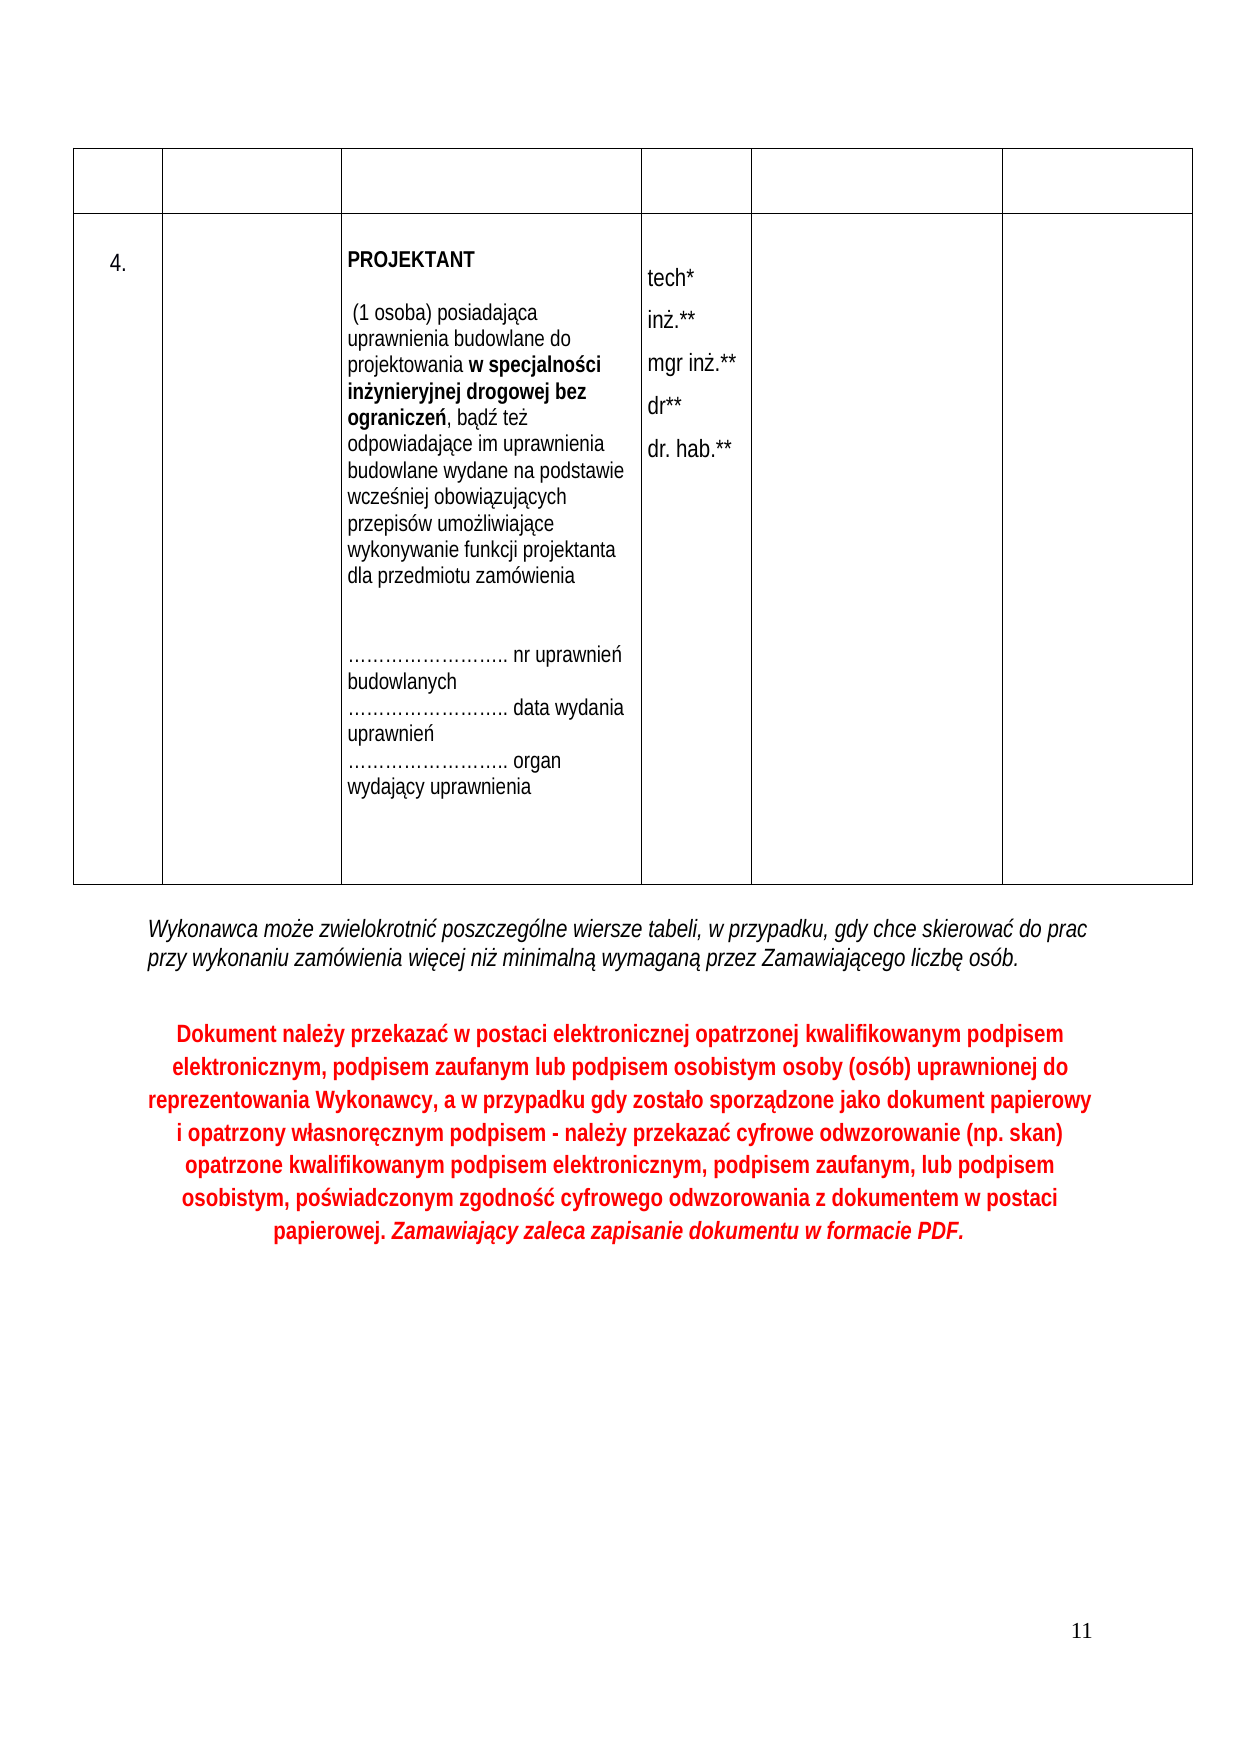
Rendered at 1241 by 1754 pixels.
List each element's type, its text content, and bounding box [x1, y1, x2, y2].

table_cell [752, 149, 1002, 213]
table_cell [1003, 149, 1192, 213]
table_cell [163, 149, 341, 213]
table_cell [163, 214, 341, 884]
text Wykonawca może zwielokrotnić poszczególne wiersze tabeli, w przypadku, gdy chce skierować do prac przy wykonaniu zamówienia więcej niż minimalną wymaganą przez Zamawiającego liczbę osób. [148, 914, 1093, 971]
table_cell 3. [74, 149, 162, 213]
table_cell [1003, 214, 1192, 884]
table_cell 4. [74, 214, 162, 884]
table_cell PROJEKTANT (1 osoba) posiadająca uprawnienia budowlane do projektowania w specjalności inżynieryjnej drogowej bez ograniczeń, bądź też odpowiadające im uprawnienia budowlane wydane na podstawie wcześniej obowiązujących przepisów umożliwiające wykonywanie funkcji projektanta dla przedmiotu zamówienia …………………….. nr uprawnień budowlanych …………………….. data wydania uprawnień …………………….. organ wydający uprawnienia [342, 214, 641, 884]
table_cell tech* inż.** mgr inż.** dr** dr. hab.** [642, 214, 751, 884]
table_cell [642, 149, 751, 213]
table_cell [342, 149, 641, 213]
text Dokument należy przekazać w postaci elektronicznej opatrzonej kwalifikowanym podpisem elektronicznym, podpisem zaufanym lub podpisem osobistym osoby (osób) uprawnionej do reprezentowania Wykonawcy, a w przypadku gdy zostało sporządzone jako dokument papierowy i opatrzony własnoręcznym podpisem - należy przekazać cyfrowe odwzorowanie (np. skan) opatrzone kwalifikowanym podpisem elektronicznym, podpisem zaufanym, lub podpisem osobistym, poświadczonym zgodność cyfrowego odwzorowania z dokumentem w postaci papierowej. Zamawiający zaleca zapisanie dokumentu w formacie PDF. [148, 1019, 1093, 1245]
table_cell [752, 214, 1002, 884]
